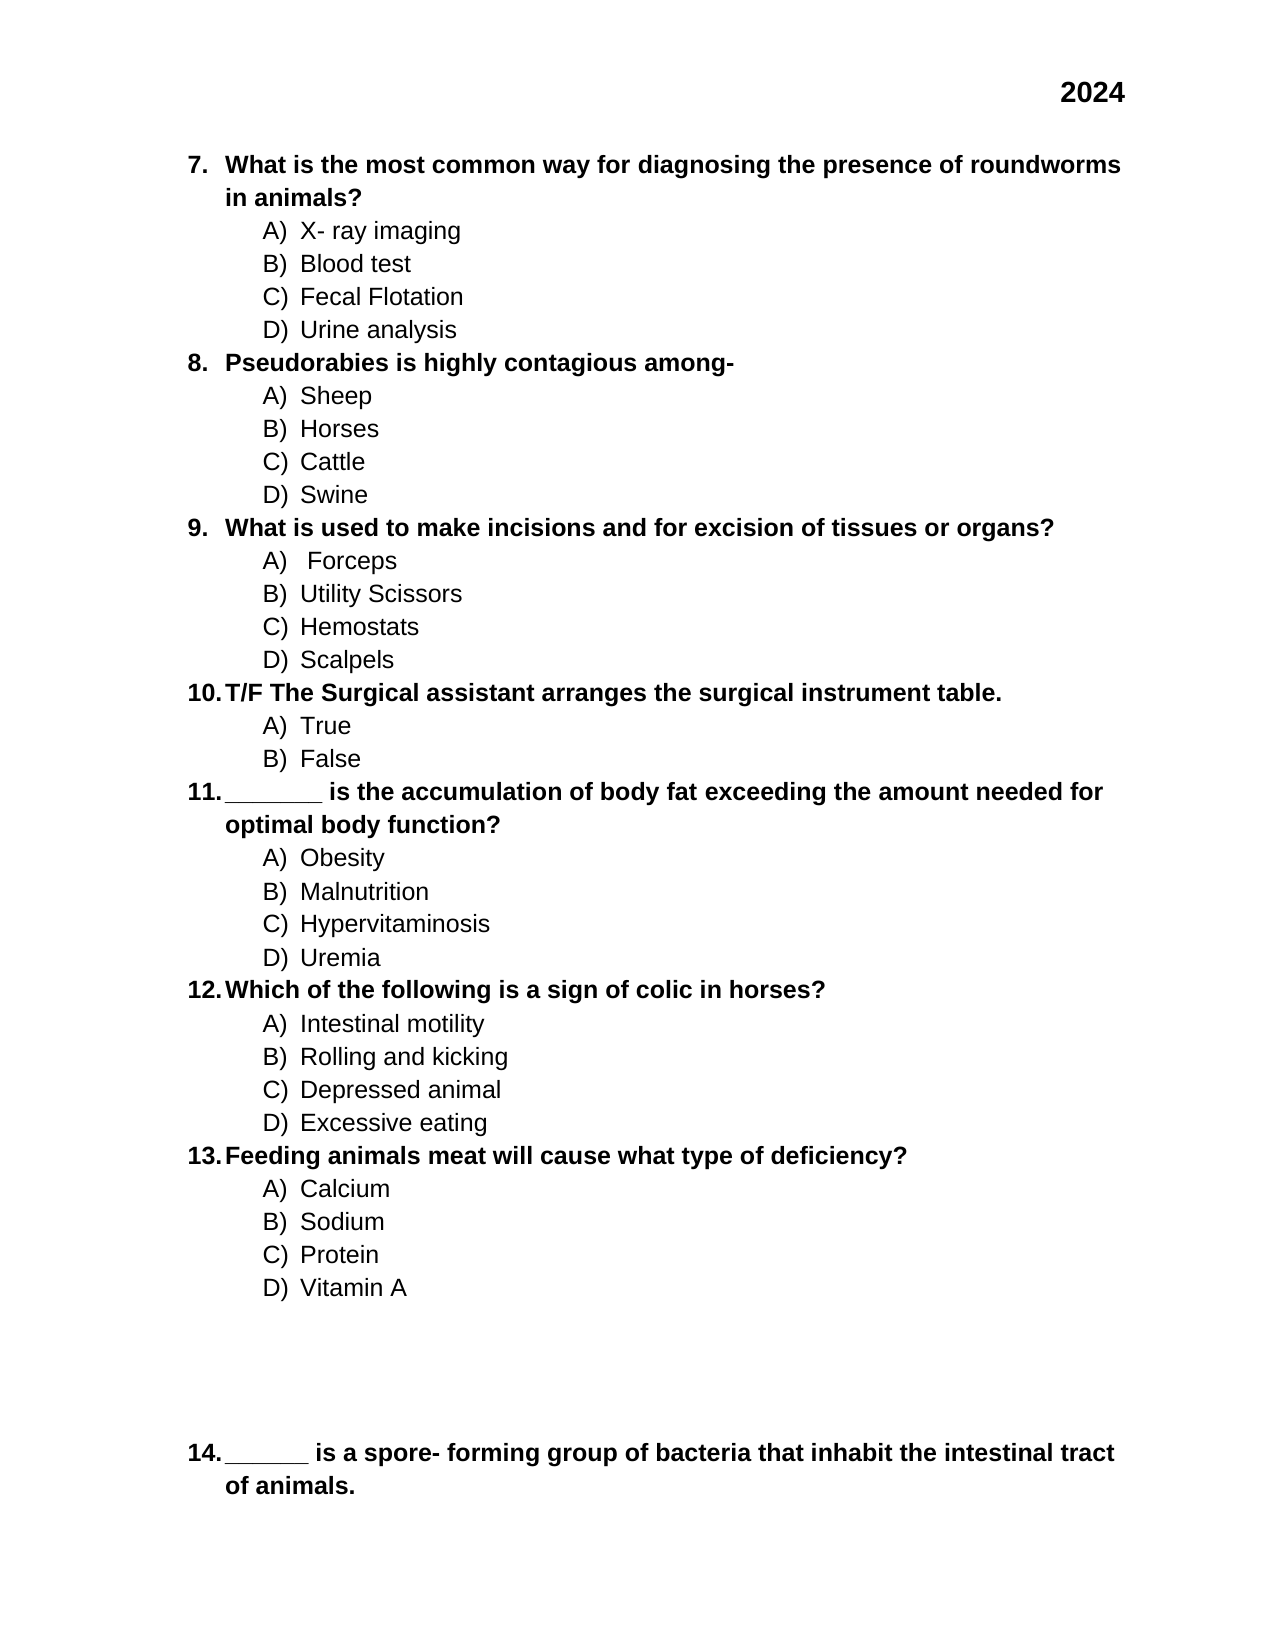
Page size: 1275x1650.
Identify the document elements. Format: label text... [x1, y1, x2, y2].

list Depressed animal [262, 1074, 1125, 1103]
list Fecal Flotation [262, 282, 1125, 311]
list What is the most common way for diagnosing the presence of roundworms in animals? [187, 150, 1125, 212]
list Uremia [262, 942, 1125, 971]
list Blood test [262, 249, 1125, 278]
list What is used to make incisions and for excision of tissues or organs? [187, 513, 1125, 542]
list Feeding animals meat will cause what type of deficiency? [187, 1141, 1125, 1169]
list Forceps [262, 546, 1125, 575]
list _______ is the accumulation of body fat exceeding the amount needed for optimal body function? [187, 777, 1125, 839]
list Utility Scissors [262, 579, 1125, 608]
list Hemostats [262, 612, 1125, 641]
list Excessive eating [262, 1108, 1125, 1136]
list Urine analysis [262, 315, 1125, 344]
list ______ is a spore- forming group of bacteria that inhabit the intestinal tract of animals. [187, 1438, 1125, 1499]
list Hypervitaminosis [262, 909, 1125, 938]
list Rolling and kicking [262, 1042, 1125, 1070]
list Which of the following is a sign of colic in horses? [187, 976, 1125, 1004]
list Protein [262, 1240, 1125, 1268]
list Swine [262, 480, 1125, 509]
list T/F The Surgical assistant arranges the surgical instrument table. [187, 678, 1125, 707]
list Horses [262, 414, 1125, 443]
list Scalpels [262, 645, 1125, 674]
list Vitamin A [262, 1273, 1125, 1301]
list True [262, 711, 1125, 740]
list Calcium [262, 1174, 1125, 1202]
list Intestinal motility [262, 1008, 1125, 1037]
list Sheep [262, 381, 1125, 410]
list X- ray imaging [262, 216, 1125, 245]
list Sodium [262, 1207, 1125, 1235]
list Malnutrition [262, 876, 1125, 905]
list Pseudorabies is highly contagious among- [187, 348, 1125, 377]
list Cattle [262, 447, 1125, 476]
list False [262, 744, 1125, 773]
list Obesity [262, 843, 1125, 872]
